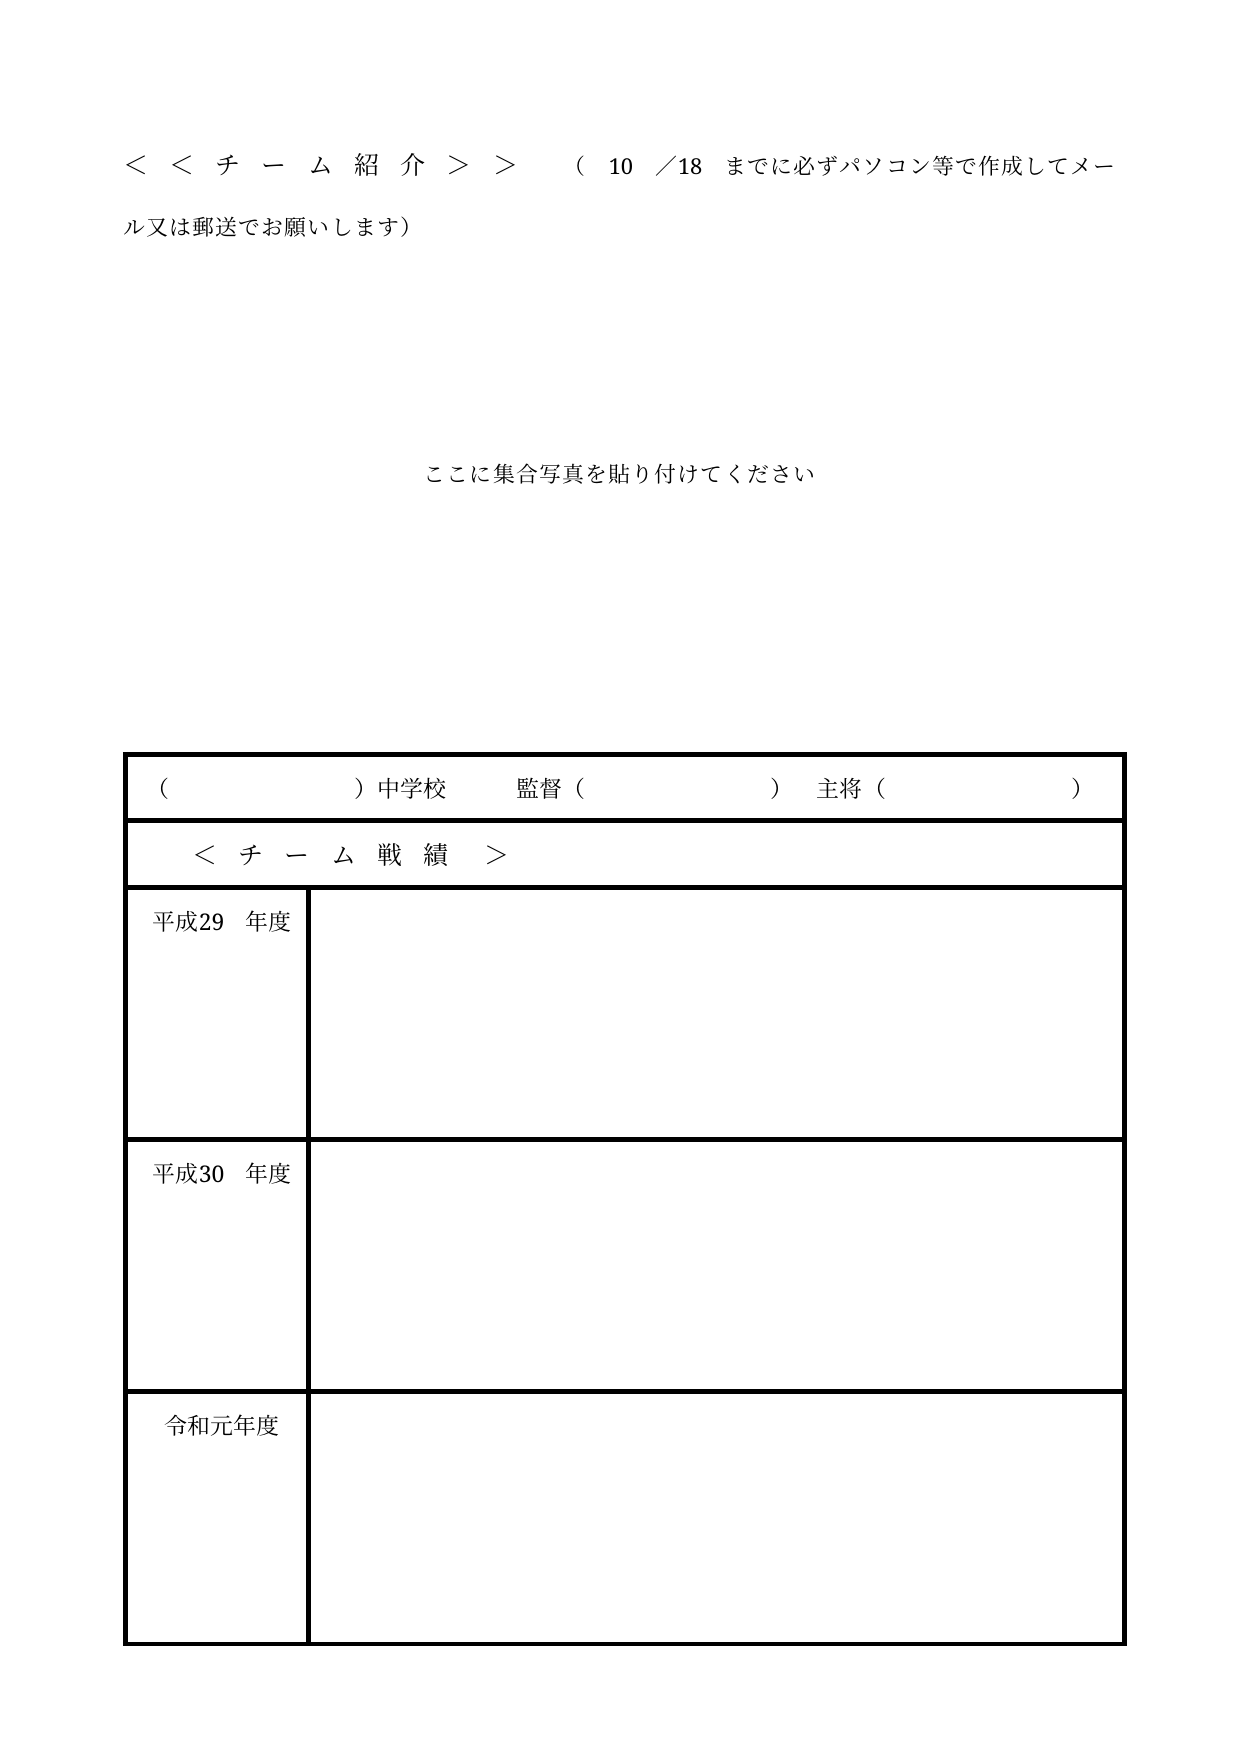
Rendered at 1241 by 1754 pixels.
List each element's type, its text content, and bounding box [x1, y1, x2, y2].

text ここに集合写真を貼り付けてください [123, 442, 1117, 504]
table_cell 平成29年度 [128, 890, 306, 1137]
table_cell ＜チーム戦績＞ [128, 823, 1122, 885]
table_cell [311, 890, 1122, 1137]
table_header （ ）中学校 監督（ ） 主将（ ） [128, 757, 1122, 818]
table_cell 平成30年度 [128, 1142, 306, 1389]
table_cell 令和元年度 [128, 1394, 306, 1641]
table_cell [311, 1394, 1122, 1641]
table_cell [311, 1142, 1122, 1389]
text ＜＜チーム紹介＞＞ （10／18までに必ずパソコン等で作成してメール又は郵送でお願いします） [123, 133, 1117, 257]
